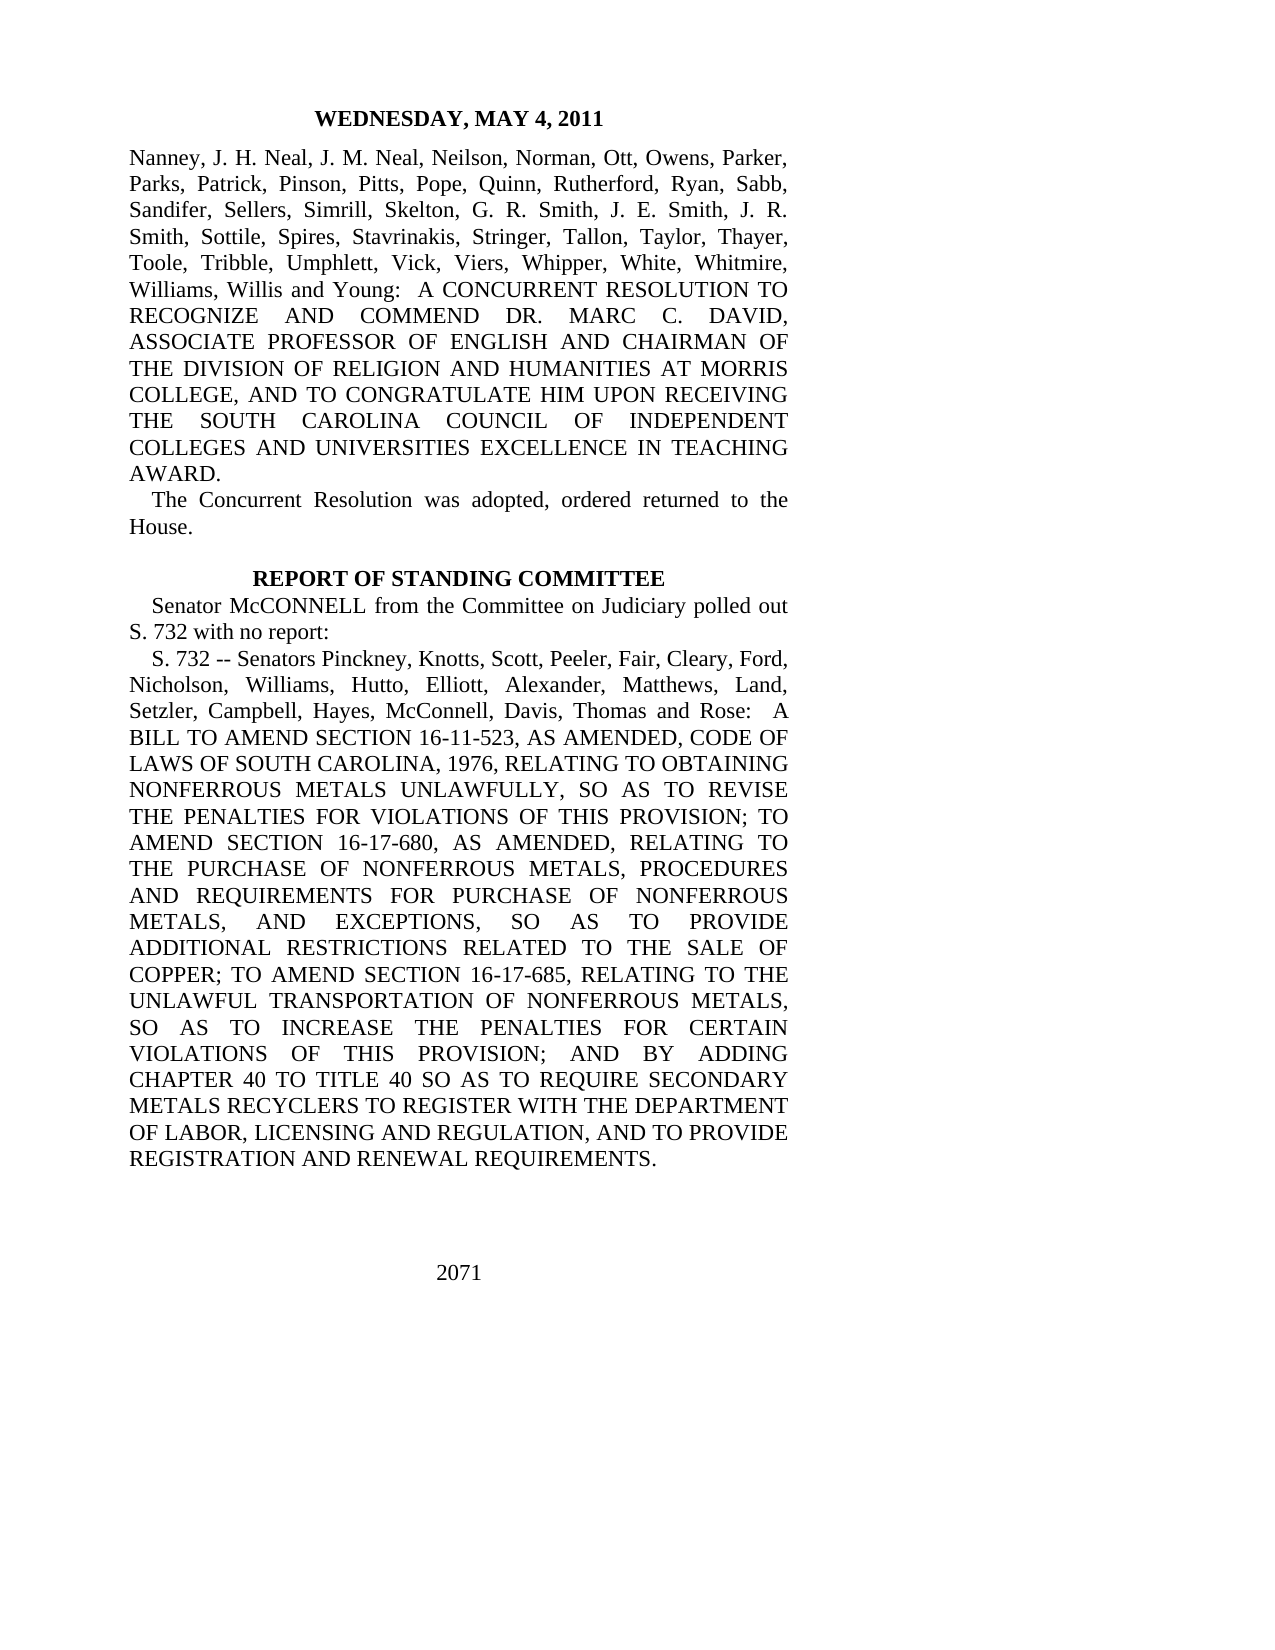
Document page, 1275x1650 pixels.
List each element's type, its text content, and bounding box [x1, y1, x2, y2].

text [129, 144, 789, 486]
text S. 732 -- Senators Pinckney, Knotts, Scott, Peeler, Fair, Cleary, Ford, Nicholson, Williams, Hutto, Elliott, Alexander, Matthews, Land, Setzler, Campbell, Hayes, McConnell, Davis, Thomas and Rose: A BILL TO AMEND SECTION 16-11-523, AS AMENDED, CODE OF LAWS OF SOUTH CAROLINA, 1976, RELATING TO OBTAINING NONFERROUS METALS UNLAWFULLY, SO AS TO REVISE THE PENALTIES FOR VIOLATIONS OF THIS PROVISION; TO AMEND SECTION 16-17-680, AS AMENDED, RELATING TO THE PURCHASE OF NONFERROUS METALS, PROCEDURES AND REQUIREMENTS FOR PURCHASE OF NONFERROUS METALS, AND EXCEPTIONS, SO AS TO PROVIDE ADDITIONAL RESTRICTIONS RELATED TO THE SALE OF COPPER; TO AMEND SECTION 16-17-685, RELATING TO THE UNLAWFUL TRANSPORTATION OF NONFERROUS METALS, SO AS TO INCREASE THE PENALTIES FOR CERTAIN VIOLATIONS OF THIS PROVISION; AND BY ADDING CHAPTER 40 TO TITLE 40 SO AS TO REQUIRE SECONDARY METALS RECYCLERS TO REGISTER WITH THE DEPARTMENT OF LABOR, LICENSING AND REGULATION, AND TO PROVIDE REGISTRATION AND RENEWAL REQUIREMENTS. [129, 644, 789, 1172]
text Senator McCONNELL from the Committee on Judiciary polled out S. 732 with no report: [129, 592, 789, 644]
text REPORT OF STANDING COMMITTEE [129, 566, 789, 592]
text The Concurrent Resolution was adopted, ordered returned to the House. [129, 486, 789, 539]
